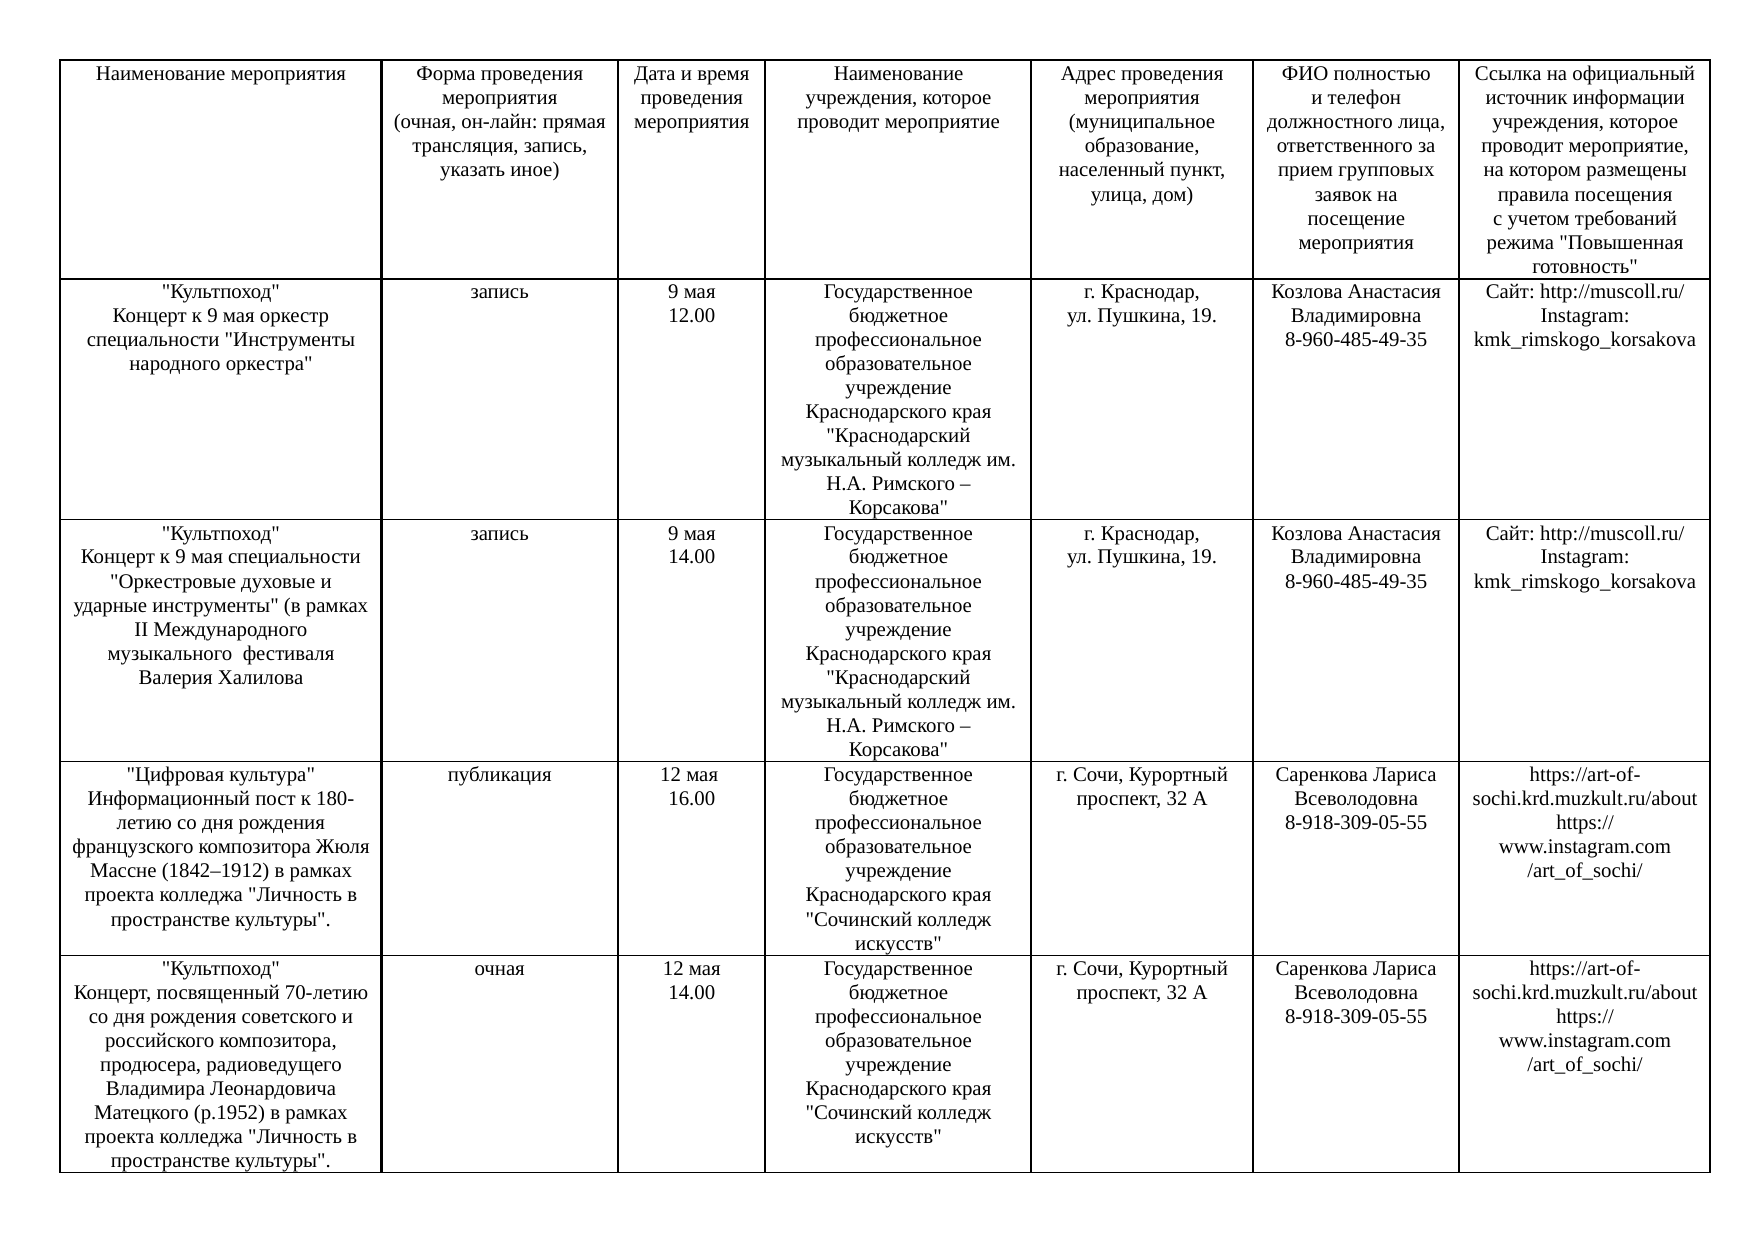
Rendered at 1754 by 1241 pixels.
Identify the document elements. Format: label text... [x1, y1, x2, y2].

table_cell https://art-of-sochi.krd.muzkult.ru/about https://www.instagram.com /art_of_sochi/ [1460, 956, 1709, 1172]
table_cell запись [383, 280, 617, 519]
table_cell г. Краснодар, ул. Пушкина, 19. [1032, 280, 1252, 519]
table_header Ссылка на официальный источник информации учреждения, которое проводит мероприятие, на котором размещены правила посещения с учетом требований режима "Повышенная готовность" [1460, 61, 1709, 278]
table_cell Государственное бюджетное профессиональное образовательное учреждение Краснодарского края "Сочинский колледж искусств" [766, 956, 1030, 1172]
table_header Адрес проведения мероприятия (муниципальное образование, населенный пункт, улица, дом) [1032, 61, 1252, 278]
table_cell очная [383, 956, 617, 1172]
table_header Форма проведения мероприятия (очная, он-лайн: прямая трансляция, запись, указать иное) [383, 61, 617, 278]
table_cell 9 мая 14.00 [619, 520, 764, 761]
table_cell Саренкова Лариса Всеволодовна 8-918-309-05-55 [1254, 762, 1458, 954]
table_cell Сайт: http://muscoll.ru/ Instagram: kmk_rimskogo_korsakova [1460, 520, 1709, 761]
table_cell Саренкова Лариса Всеволодовна 8-918-309-05-55 [1254, 956, 1458, 1172]
table_cell 12 мая 14.00 [619, 956, 764, 1172]
table_cell публикация [383, 762, 617, 954]
table_cell г. Сочи, Курортный проспект, 32 А [1032, 762, 1252, 954]
table_header Наименование мероприятия [61, 61, 380, 278]
table_cell запись [383, 520, 617, 761]
table_cell "Культпоход" Концерт к 9 мая оркестр специальности "Инструменты народного оркестра" [61, 280, 380, 519]
table_cell Козлова Анастасия Владимировна 8-960-485-49-35 [1254, 520, 1458, 761]
table_cell 9 мая 12.00 [619, 280, 764, 519]
table_cell Сайт: http://muscoll.ru/ Instagram: kmk_rimskogo_korsakova [1460, 280, 1709, 519]
table_cell г. Сочи, Курортный проспект, 32 А [1032, 956, 1252, 1172]
table_cell г. Краснодар, ул. Пушкина, 19. [1032, 520, 1252, 761]
table_header Наименование учреждения, которое проводит мероприятие [766, 61, 1030, 278]
table_cell https://art-of-sochi.krd.muzkult.ru/about https://www.instagram.com /art_of_sochi/ [1460, 762, 1709, 954]
table_cell "Культпоход" Концерт, посвященный 70-летию со дня рождения советского и российского композитора, продюсера, радиоведущего Владимира Леонардовича Матецкого (р.1952) в рамках проекта колледжа "Личность в пространстве культуры". [61, 956, 380, 1172]
table_cell Козлова Анастасия Владимировна 8-960-485-49-35 [1254, 280, 1458, 519]
table_header Дата и время проведения мероприятия [619, 61, 764, 278]
table_cell Государственное бюджетное профессиональное образовательное учреждение Краснодарского края "Краснодарский музыкальный колледж им. Н.А. Римского – Корсакова" [766, 280, 1030, 519]
table_cell Государственное бюджетное профессиональное образовательное учреждение Краснодарского края "Краснодарский музыкальный колледж им. Н.А. Римского – Корсакова" [766, 520, 1030, 761]
table_cell "Культпоход" Концерт к 9 мая специальности "Оркестровые духовые и ударные инструменты" (в рамках II Международного музыкального фестиваля Валерия Халилова [61, 520, 380, 761]
table_cell 12 мая 16.00 [619, 762, 764, 954]
table_cell "Цифровая культура" Информационный пост к 180-летию со дня рождения французского композитора Жюля Массне (1842–1912) в рамках проекта колледжа "Личность в пространстве культуры". [61, 762, 380, 954]
table_header ФИО полностью и телефон должностного лица, ответственного за прием групповых заявок на посещение мероприятия [1254, 61, 1458, 278]
table_cell Государственное бюджетное профессиональное образовательное учреждение Краснодарского края "Сочинский колледж искусств" [766, 762, 1030, 954]
